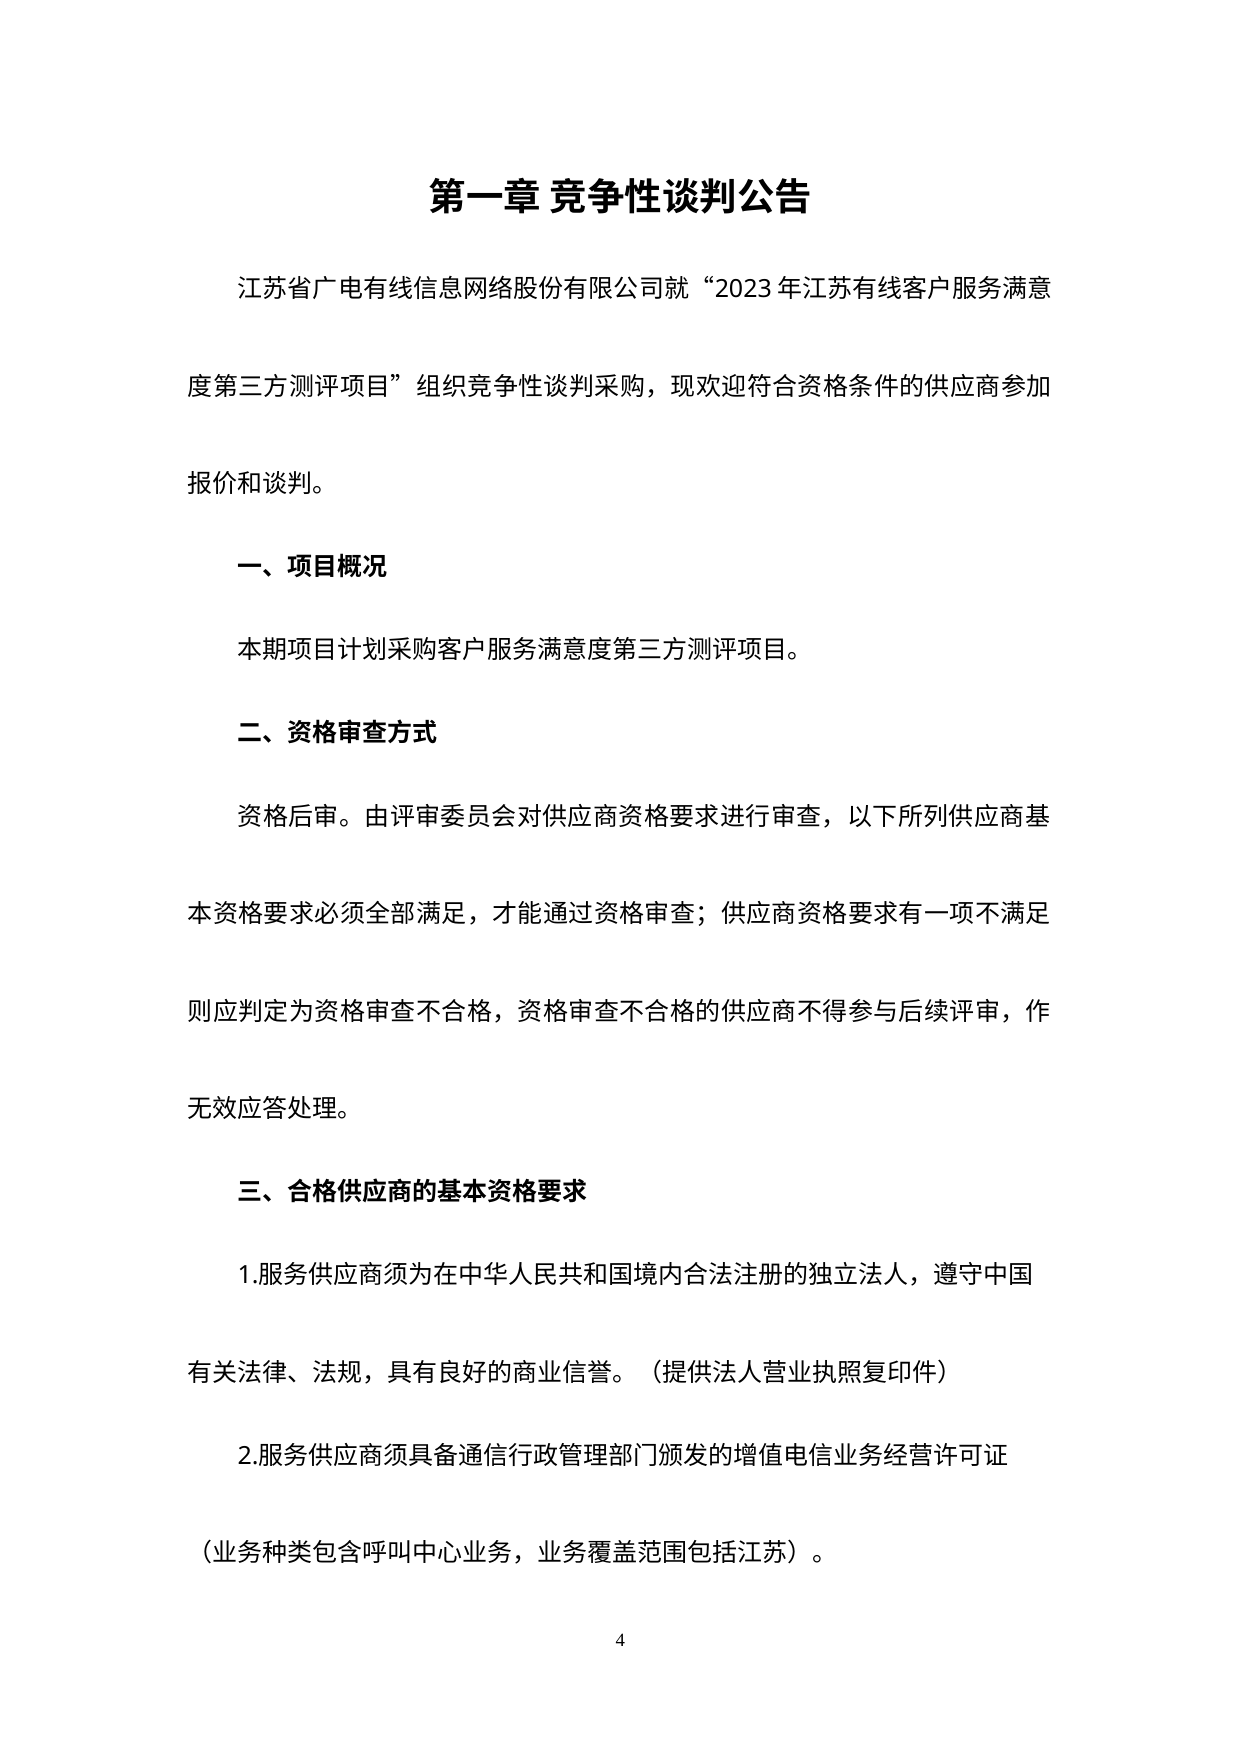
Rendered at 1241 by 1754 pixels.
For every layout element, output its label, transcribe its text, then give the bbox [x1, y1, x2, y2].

text 二、资格审查方式 [187, 698, 1053, 763]
list 三、合格供应商的基本资格要求 [187, 1157, 1053, 1222]
text 2.服务供应商须具备通信行政管理部门颁发的增值电信业务经营许可证（业务种类包含呼叫中心业务，业务覆盖范围包括江苏）。 [187, 1421, 1053, 1583]
text 本期项目计划采购客户服务满意度第三方测评项目。 [187, 615, 1053, 680]
text 1.服务供应商须为在中华人民共和国境内合法注册的独立法人，遵守中国有关法律、法规，具有良好的商业信誉。（提供法人营业执照复印件） [187, 1240, 1053, 1403]
subtitle 第一章 竞争性谈判公告 [187, 162, 1053, 227]
text 资格后审。由评审委员会对供应商资格要求进行审查，以下所列供应商基本资格要求必须全部满足，才能通过资格审查；供应商资格要求有一项不满足则应判定为资格审查不合格，资格审查不合格的供应商不得参与后续评审，作无效应答处理。 [187, 782, 1053, 1139]
text 江苏省广电有线信息网络股份有限公司就“2023年江苏有线客户服务满意度第三方测评项目”组织竞争性谈判采购，现欢迎符合资格条件的供应商参加报价和谈判。 [187, 254, 1053, 514]
text 一、项目概况 [187, 532, 1053, 597]
